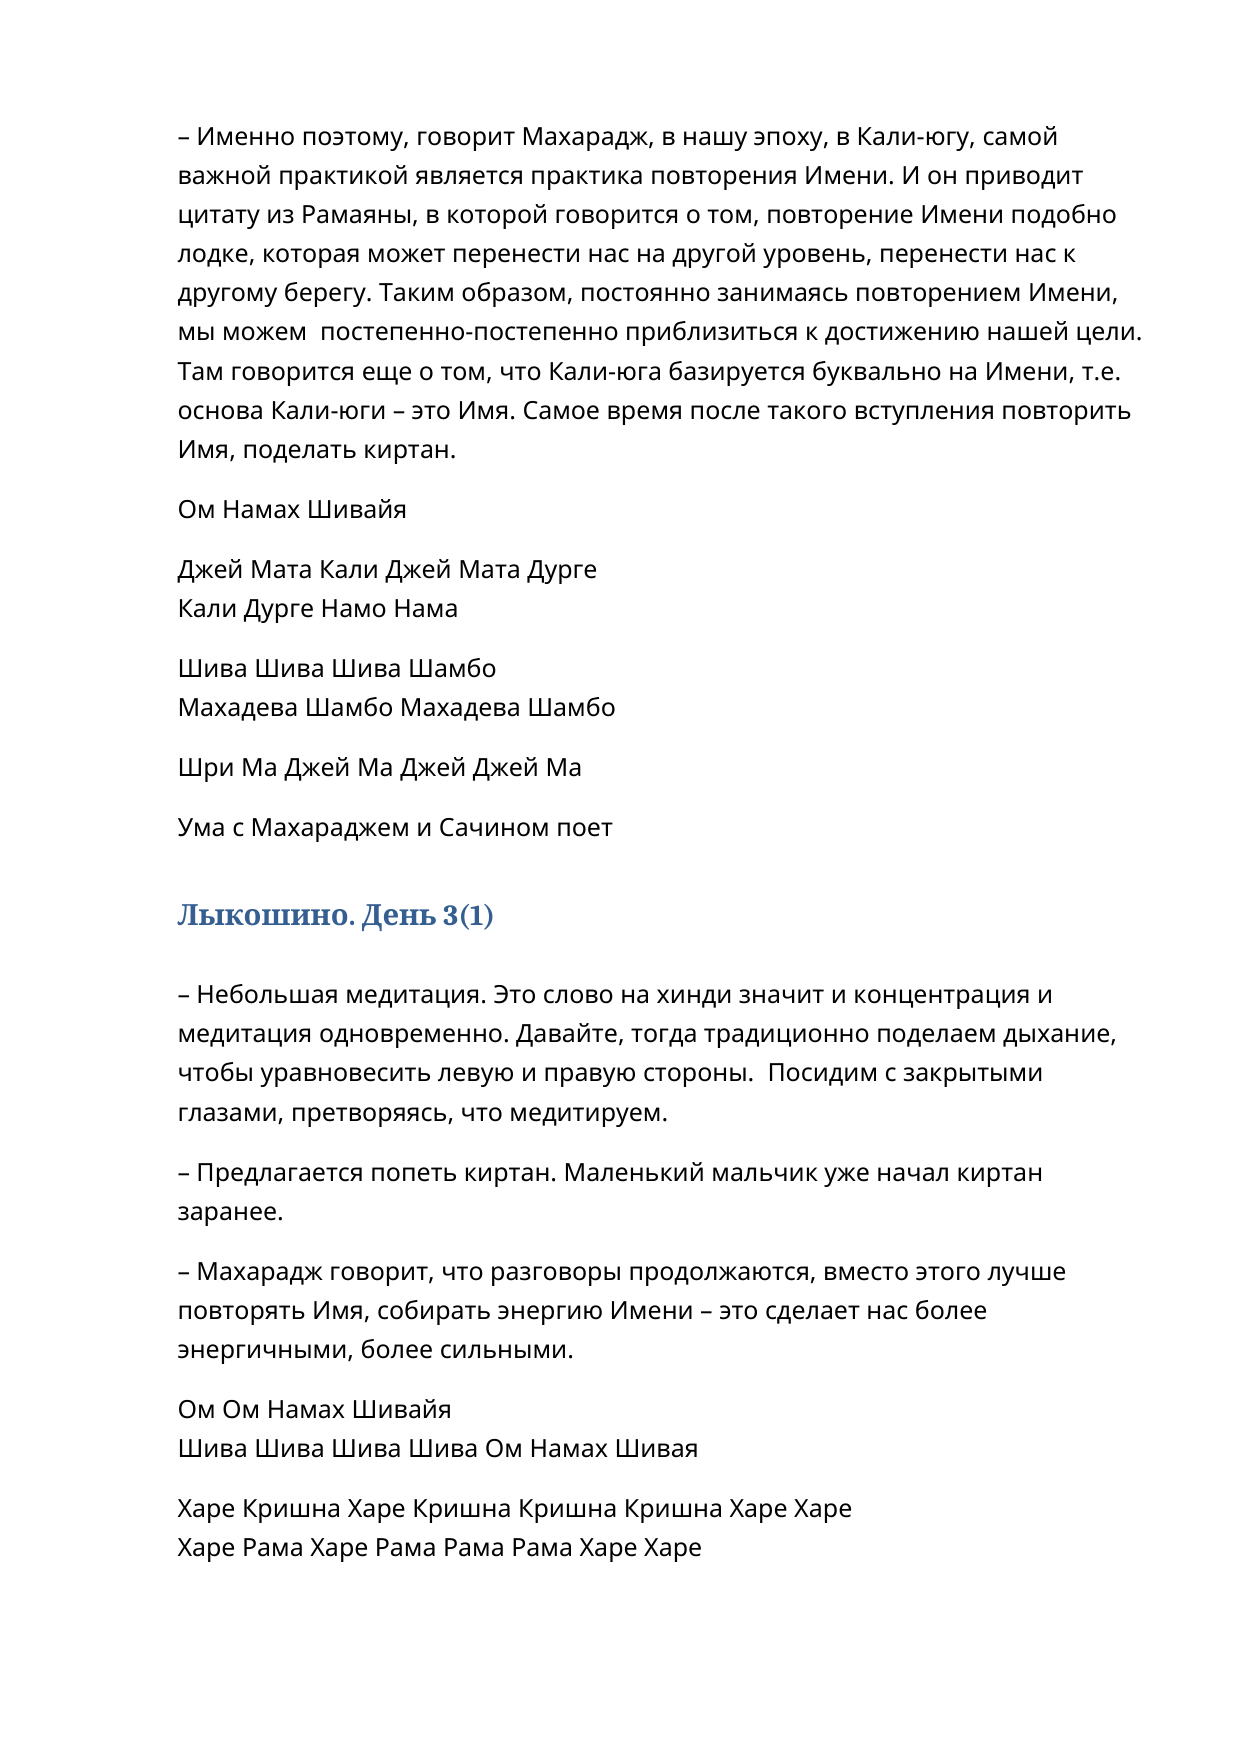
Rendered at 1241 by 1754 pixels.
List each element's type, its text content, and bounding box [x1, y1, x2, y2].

text Харе Кришна Харе Кришна Кришна Кришна Харе Харе Харе Рама Харе Рама Рама Рама Харе Харе [177, 1491, 1152, 1564]
text Ом Ом Намах Шивайя Шива Шива Шива Шива Ом Намах Шивая [177, 1392, 1152, 1465]
text – Небольшая медитация. Это слово на хинди значит и концентрация и медитация одновременно. Давайте, тогда традиционно поделаем дыхание, чтобы уравновесить левую и правую стороны. Посидим с закрытыми глазами, претворяясь, что медитируем. [177, 937, 1152, 1128]
text Ума с Махараджем и Сачином поет [177, 810, 1152, 844]
subtitle Лыкошино. День 3(1) [177, 899, 1152, 932]
text Джей Мата Кали Джей Мата Дурге Кали Дурге Намо Нама [177, 551, 1152, 625]
text Ом Намах Шивайя [177, 491, 1152, 526]
text Шри Ма Джей Ма Джей Джей Ма [177, 750, 1152, 784]
text – Предлагается попеть киртан. Маленький мальчик уже начал киртан заранее. [177, 1154, 1152, 1227]
text Шива Шива Шива Шамбо Махадева Шамбо Махадева Шамбо [177, 651, 1152, 724]
text – Именно поэтому, говорит Махарадж, в нашу эпоху, в Кали-югу, самой важной практикой является практика повторения Имени. И он приводит цитату из Рамаяны, в которой говорится о том, повторение Имени подобно лодке, которая может перенести нас на другой уровень, перенести нас к другому берегу. Таким образом, постоянно занимаясь повторением Имени, мы можем постепенно-постепенно приблизиться к достижению нашей цели. Там говорится еще о том, что Кали-юга базируется буквально на Имени, т.е. основа Кали-юги – это Имя. Самое время после такого вступления повторить Имя, поделать киртан. [177, 118, 1152, 466]
text – Махарадж говорит, что разговоры продолжаются, вместо этого лучше повторять Имя, собирать энергию Имени – это сделает нас более энергичными, более сильными. [177, 1253, 1152, 1366]
